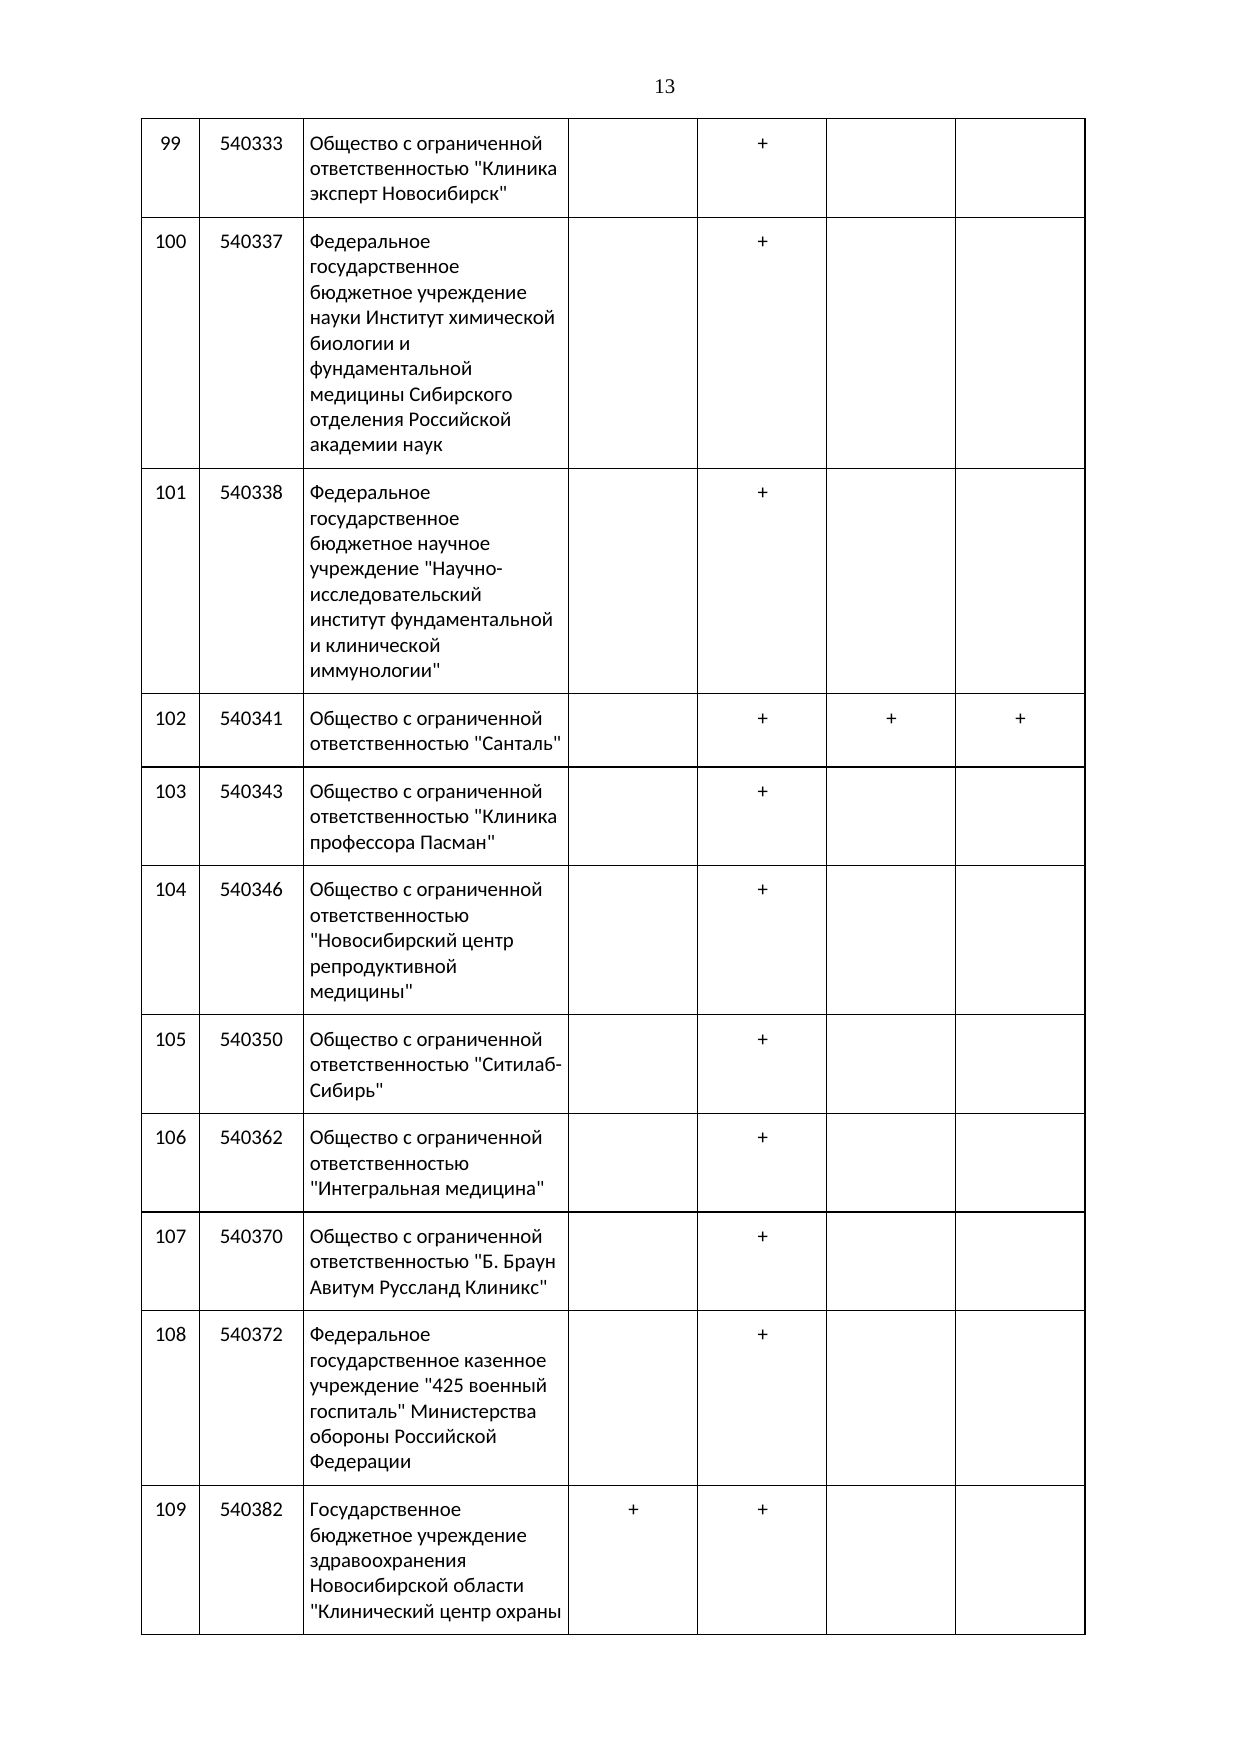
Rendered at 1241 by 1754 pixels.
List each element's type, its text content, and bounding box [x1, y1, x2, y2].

table_cell [827, 768, 955, 865]
table_cell [827, 1114, 955, 1211]
table_cell 109 [142, 1486, 199, 1634]
table_cell [827, 469, 955, 693]
table_cell 105 [142, 1015, 199, 1113]
table_cell [569, 768, 697, 865]
table_cell 540343 [200, 768, 303, 865]
table_cell + [827, 694, 955, 766]
table_cell + [698, 469, 826, 693]
table_cell Общество с ограниченной ответственностью "Санталь" [304, 694, 568, 766]
table_cell [956, 1311, 1084, 1485]
table_cell Общество с ограниченной ответственностью "Новосибирский центр репродуктивной медицины" [304, 866, 568, 1014]
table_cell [304, 1486, 568, 1634]
table_cell [569, 469, 697, 693]
table_cell 102 [142, 694, 199, 766]
table_cell + [956, 694, 1084, 766]
table_cell [956, 768, 1084, 865]
table_cell Федеральное государственное бюджетное учреждение науки Институт химической биологии и фундаментальной медицины Сибирского отделения Российской академии наук [304, 218, 568, 468]
table_cell + [698, 694, 826, 766]
table_cell [956, 469, 1084, 693]
table_cell [569, 1311, 697, 1485]
table_cell [827, 1015, 955, 1113]
table_cell + [698, 866, 826, 1014]
table_cell 103 [142, 768, 199, 865]
table_cell 99 [142, 119, 199, 217]
table_cell Общество с ограниченной ответственностью "Б. Браун Авитум Руссланд Клиникс" [304, 1213, 568, 1310]
table_cell 540372 [200, 1311, 303, 1485]
table_cell [827, 866, 955, 1014]
table_cell [827, 119, 955, 217]
table_cell [956, 866, 1084, 1014]
table_cell + [698, 1015, 826, 1113]
table_cell [827, 1311, 955, 1485]
table_cell Общество с ограниченной ответственностью "Клиника профессора Пасман" [304, 768, 568, 865]
table_cell Федеральное государственное казенное учреждение "425 военный госпиталь" Министерства обороны Российской Федерации [304, 1311, 568, 1485]
table_cell + [698, 218, 826, 468]
table_cell 540341 [200, 694, 303, 766]
table_cell [569, 1015, 697, 1113]
table_cell 100 [142, 218, 199, 468]
table_cell 107 [142, 1213, 199, 1310]
table_cell [956, 1486, 1084, 1634]
table_cell 540370 [200, 1213, 303, 1310]
table_cell [827, 1213, 955, 1310]
table_cell 540350 [200, 1015, 303, 1113]
table_cell 540346 [200, 866, 303, 1014]
table_cell [956, 1213, 1084, 1310]
table_cell Общество с ограниченной ответственностью "Ситилаб-Сибирь" [304, 1015, 568, 1113]
table_cell 540337 [200, 218, 303, 468]
table_cell [956, 1114, 1084, 1211]
table_cell 106 [142, 1114, 199, 1211]
table_cell Федеральное государственное бюджетное научное учреждение "Научно-исследовательский институт фундаментальной и клинической иммунологии" [304, 469, 568, 693]
table_cell [827, 1486, 955, 1634]
table_cell + [698, 1213, 826, 1310]
table_cell [569, 694, 697, 766]
table_cell 540362 [200, 1114, 303, 1211]
table_cell Общество с ограниченной ответственностью "Интегральная медицина" [304, 1114, 568, 1211]
table_cell + [569, 1486, 697, 1634]
table_cell + [698, 1114, 826, 1211]
table_cell [956, 119, 1084, 217]
table_cell [569, 1114, 697, 1211]
table_cell + [698, 1311, 826, 1485]
table_cell 540382 [200, 1486, 303, 1634]
table_cell 101 [142, 469, 199, 693]
table_cell [569, 119, 697, 217]
table_cell 540338 [200, 469, 303, 693]
table_cell 104 [142, 866, 199, 1014]
table_cell + [698, 1486, 826, 1634]
table_cell [827, 218, 955, 468]
table_cell + [698, 119, 826, 217]
table_cell [956, 1015, 1084, 1113]
table_cell [569, 866, 697, 1014]
table_cell [956, 218, 1084, 468]
table_cell + [698, 768, 826, 865]
table_cell [569, 1213, 697, 1310]
table_cell [569, 218, 697, 468]
table_cell 108 [142, 1311, 199, 1485]
table_cell Общество с ограниченной ответственностью "Клиника эксперт Новосибирск" [304, 119, 568, 217]
table_cell 540333 [200, 119, 303, 217]
